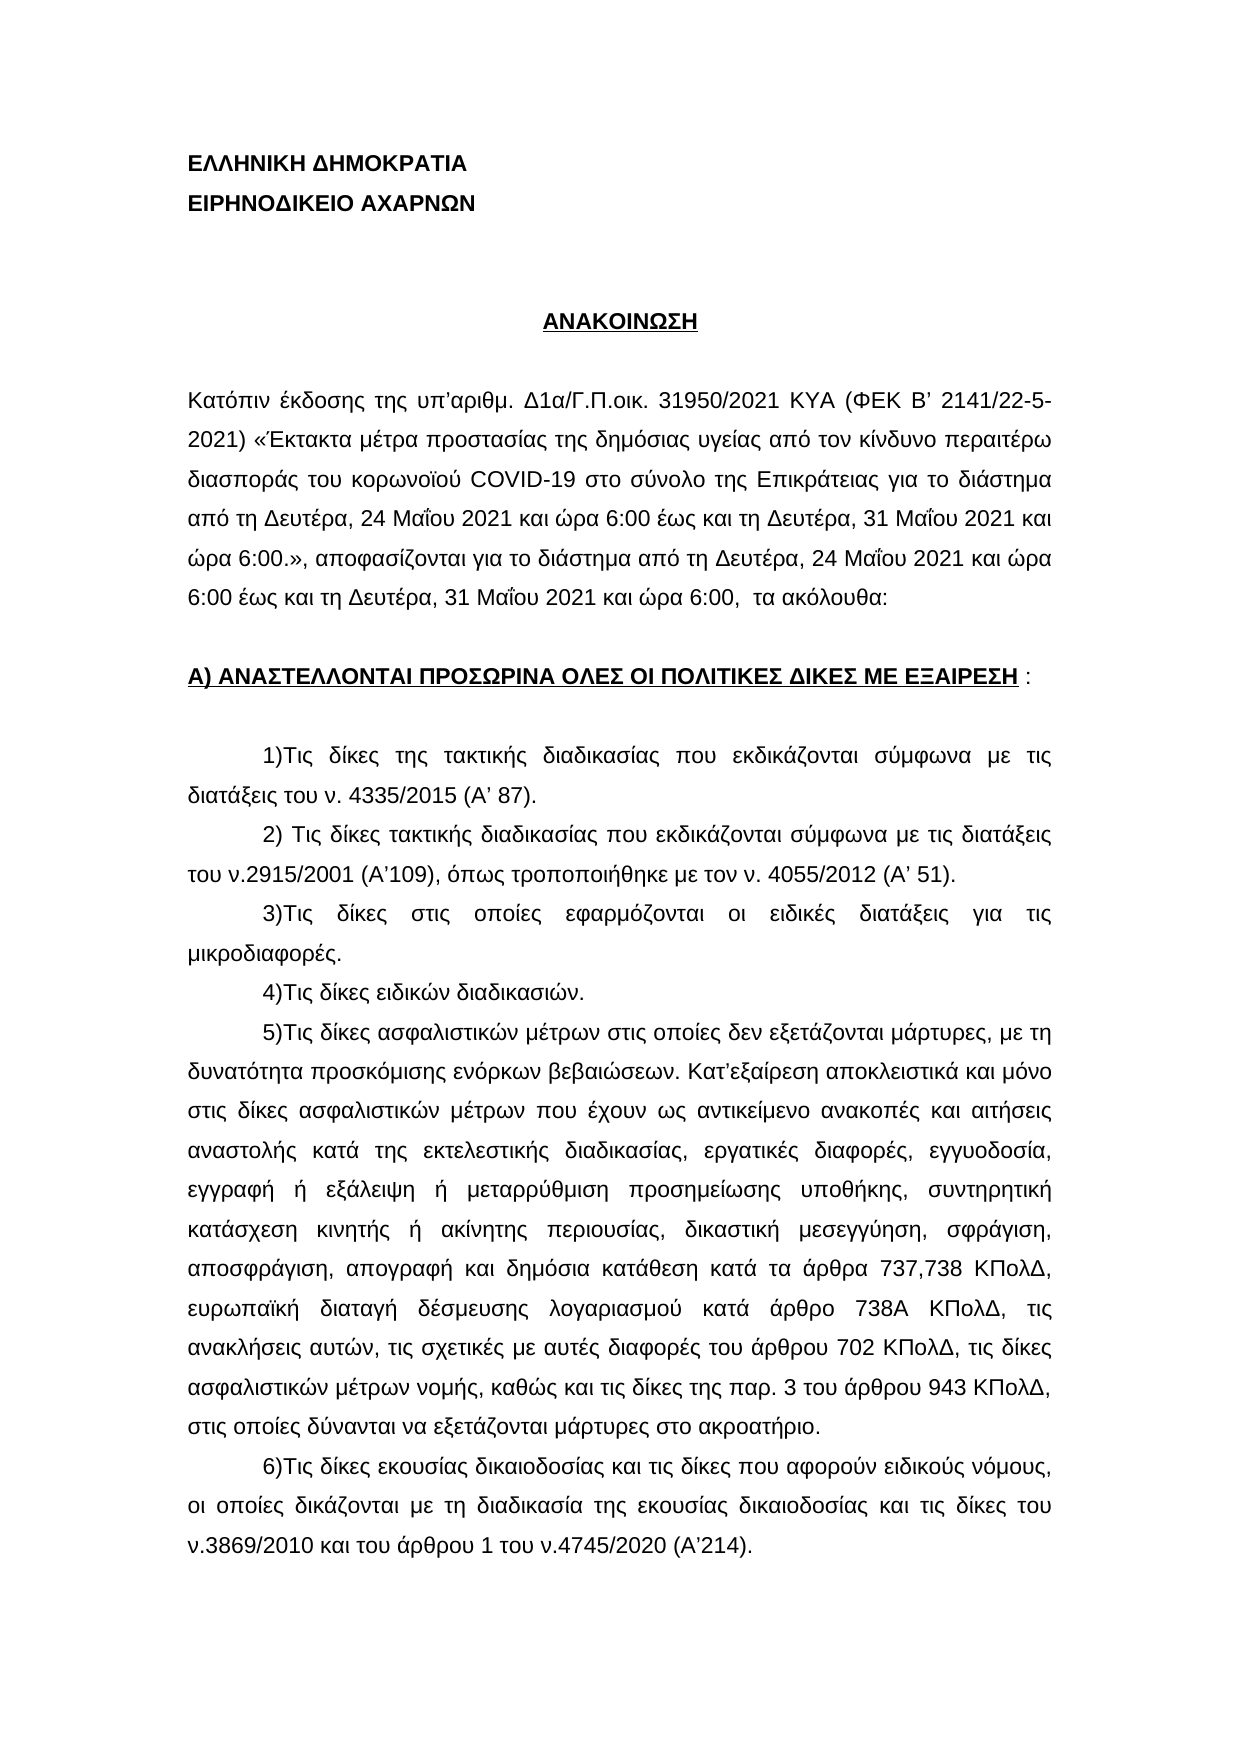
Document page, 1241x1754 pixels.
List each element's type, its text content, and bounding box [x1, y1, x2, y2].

text 6)Τις δίκες εκουσίας δικαιοδοσίας και τις δίκες που αφορούν ειδικούς νόμους, οι οποίες δικάζονται με τη διαδικασία της εκουσίας δικαιοδοσίας και τις δίκες του ν.3869/2010 και του άρθρου 1 του ν.4745/2020 (Α’214). [187, 1453, 1053, 1558]
text Α) ΑΝΑΣΤΕΛΛΟΝΤΑΙ ΠΡΟΣΩΡΙΝΑ ΟΛΕΣ ΟΙ ΠΟΛΙΤΙΚΕΣ ΔΙΚΕΣ ΜΕ ΕΞΑΙΡΕΣΗ : [187, 663, 1053, 689]
text ΑΝΑΚΟΙΝΩΣΗ [187, 308, 1053, 334]
text 5)Τις δίκες ασφαλιστικών μέτρων στις οποίες δεν εξετάζονται μάρτυρες, με τη δυνατότητα προσκόμισης ενόρκων βεβαιώσεων. Κατ’εξαίρεση αποκλειστικά και μόνο στις δίκες ασφαλιστικών μέτρων που έχουν ως αντικείμενο ανακοπές και αιτήσεις αναστολής κατά της εκτελεστικής διαδικασίας, εργατικές διαφορές, εγγυοδοσία, εγγραφή ή εξάλειψη ή μεταρρύθμιση προσημείωσης υποθήκης, συντηρητική κατάσχεση κινητής ή ακίνητης περιουσίας, δικαστική μεσεγγύηση, σφράγιση, αποσφράγιση, απογραφή και δημόσια κατάθεση κατά τα άρθρα 737,738 ΚΠολΔ, ευρωπαϊκή διαταγή δέσμευσης λογαριασμού κατά άρθρο 738Α ΚΠολΔ, τις ανακλήσεις αυτών, τις σχετικές με αυτές διαφορές του άρθρου 702 ΚΠολΔ, τις δίκες ασφαλιστικών μέτρων νομής, καθώς και τις δίκες της παρ. 3 του άρθρου 943 ΚΠολΔ, στις οποίες δύνανται να εξετάζονται μάρτυρες στο ακροατήριο. [187, 1018, 1053, 1440]
text 4)Tις δίκες ειδικών διαδικασιών. [187, 979, 1053, 1005]
text 3)Τις δίκες στις οποίες εφαρμόζονται οι ειδικές διατάξεις για τις μικροδιαφορές. [187, 900, 1053, 966]
text Κατόπιν έκδοσης της υπ’αριθμ. Δ1α/Γ.Π.οικ. 31950/2021 ΚΥΑ (ΦΕΚ Β’ 2141/22-5-2021) «Έκτακτα μέτρα προστασίας της δημόσιας υγείας από τον κίνδυνο περαιτέρω διασποράς του κορωνοϊού COVID-19 στο σύνολο της Επικράτειας για το διάστημα από τη Δευτέρα, 24 Μαΐου 2021 και ώρα 6:00 έως και τη Δευτέρα, 31 Μαΐου 2021 και ώρα 6:00.», αποφασίζονται για το διάστημα από τη Δευτέρα, 24 Μαΐου 2021 και ώρα 6:00 έως και τη Δευτέρα, 31 Μαΐου 2021 και ώρα 6:00, τα ακόλουθα: [187, 387, 1053, 611]
text 2) Tις δίκες τακτικής διαδικασίας που εκδικάζονται σύμφωνα με τις διατάξεις του ν.2915/2001 (Α’109), όπως τροποποιήθηκε με τον ν. 4055/2012 (Α’ 51). [187, 821, 1053, 887]
text 1)Τις δίκες της τακτικής διαδικασίας που εκδικάζονται σύμφωνα με τις διατάξεις του ν. 4335/2015 (Α’ 87). [187, 742, 1053, 808]
text ΕΛΛΗΝΙΚΗ ΔΗΜΟΚΡΑΤΙΑ [187, 150, 1053, 176]
text ΕΙΡΗΝΟΔΙΚΕΙΟ ΑΧΑΡΝΩΝ [187, 189, 1053, 216]
